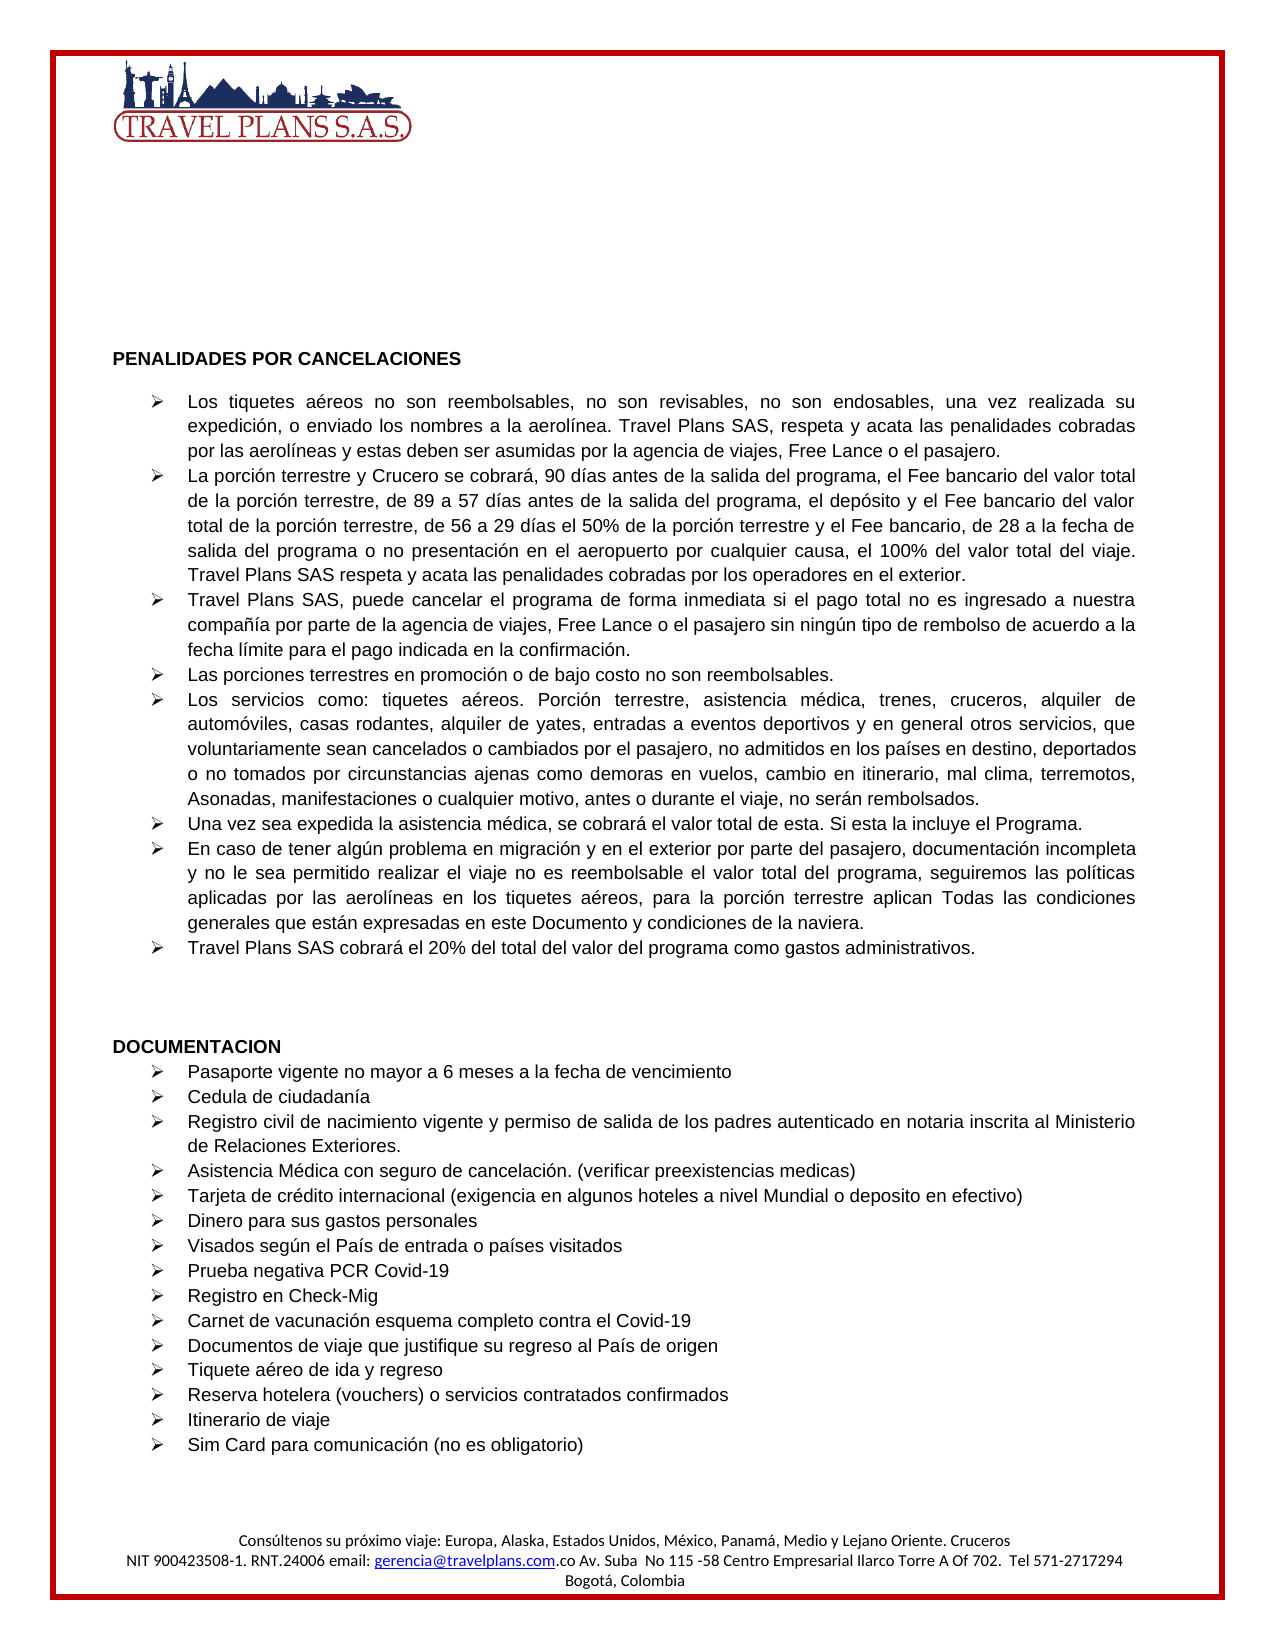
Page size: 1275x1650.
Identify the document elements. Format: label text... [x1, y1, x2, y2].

list Registro civil de nacimiento vigente y permiso de salida de los padres autenticado en notaria inscrita al Ministerio de Relaciones Exteriores. [150, 1110, 1137, 1157]
list Los servicios como: tiquetes aéreos. Porción terrestre, asistencia médica, trenes, cruceros, alquiler de automóviles, casas rodantes, alquiler de yates, entradas a eventos deportivos y en general otros servicios, que voluntariamente sean cancelados o cambiados por el pasajero, no admitidos en los países en destino, deportados o no tomados por circunstancias ajenas como demoras en vuelos, cambio en itinerario, mal clima, terremotos, Asonadas, manifestaciones o cualquier motivo, antes o durante el viaje, no serán rembolsados. [150, 688, 1137, 809]
list Tarjeta de crédito internacional (exigencia en algunos hoteles a nivel Mundial o deposito en efectivo) [150, 1185, 1137, 1207]
list Los tiquetes aéreos no son reembolsables, no son revisables, no son endosables, una vez realizada su expedición, o enviado los nombres a la aerolínea. Travel Plans SAS, respeta y acata las penalidades cobradas por las aerolíneas y estas deben ser asumidas por la agencia de viajes, Free Lance o el pasajero. [150, 390, 1137, 462]
list Visados según el País de entrada o países visitados [150, 1235, 1137, 1256]
list Pasaporte vigente no mayor a 6 meses a la fecha de vencimiento [150, 1061, 1137, 1082]
list Travel Plans SAS, puede cancelar el programa de forma inmediata si el pago total no es ingresado a nuestra compañía por parte de la agencia de viajes, Free Lance o el pasajero sin ningún tipo de rembolso de acuerdo a la fecha límite para el pago indicada en la confirmación. [150, 589, 1137, 660]
list Itinerario de viaje [150, 1409, 1137, 1431]
list Registro en Check-Mig [150, 1284, 1137, 1306]
list Cedula de ciudadanía [150, 1086, 1137, 1107]
list Asistencia Médica con seguro de cancelación. (verificar preexistencias medicas) [150, 1160, 1137, 1182]
picture [112, 59, 413, 144]
list La porción terrestre y Crucero se cobrará, 90 días antes de la salida del programa, el Fee bancario del valor total de la porción terrestre, de 89 a 57 días antes de la salida del programa, el depósito y el Fee bancario del valor total de la porción terrestre, de 56 a 29 días el 50% de la porción terrestre y el Fee bancario, de 28 a la fecha de salida del programa o no presentación en el aeropuerto por cualquier causa, el 100% del valor total del viaje. Travel Plans SAS respeta y acata las penalidades cobradas por los operadores en el exterior. [150, 465, 1137, 586]
list Sim Card para comunicación (no es obligatorio) [150, 1434, 1137, 1456]
text PENALIDADES POR CANCELACIONES [112, 347, 1137, 369]
list Documentos de viaje que justifique su regreso al País de origen [150, 1334, 1137, 1356]
list Las porciones terrestres en promoción o de bajo costo no son reembolsables. [150, 663, 1137, 685]
text DOCUMENTACION [112, 1036, 1137, 1057]
list Reserva hotelera (vouchers) o servicios contratados confirmados [150, 1384, 1137, 1406]
list Carnet de vacunación esquema completo contra el Covid-19 [150, 1309, 1137, 1331]
list En caso de tener algún problema en migración y en el exterior por parte del pasajero, documentación incompleta y no le sea permitido realizar el viaje no es reembolsable el valor total del programa, seguiremos las políticas aplicadas por las aerolíneas en los tiquetes aéreos, para la porción terrestre aplican Todas las condiciones generales que están expresadas en este Documento y condiciones de la naviera. [150, 837, 1137, 933]
list Una vez sea expedida la asistencia médica, se cobrará el valor total de esta. Si esta la incluye el Programa. [150, 812, 1137, 834]
list Dinero para sus gastos personales [150, 1210, 1137, 1232]
list Tiquete aéreo de ida y regreso [150, 1359, 1137, 1381]
list Prueba negativa PCR Covid-19 [150, 1260, 1137, 1281]
list Travel Plans SAS cobrará el 20% del total del valor del programa como gastos administrativos. [150, 937, 1137, 958]
